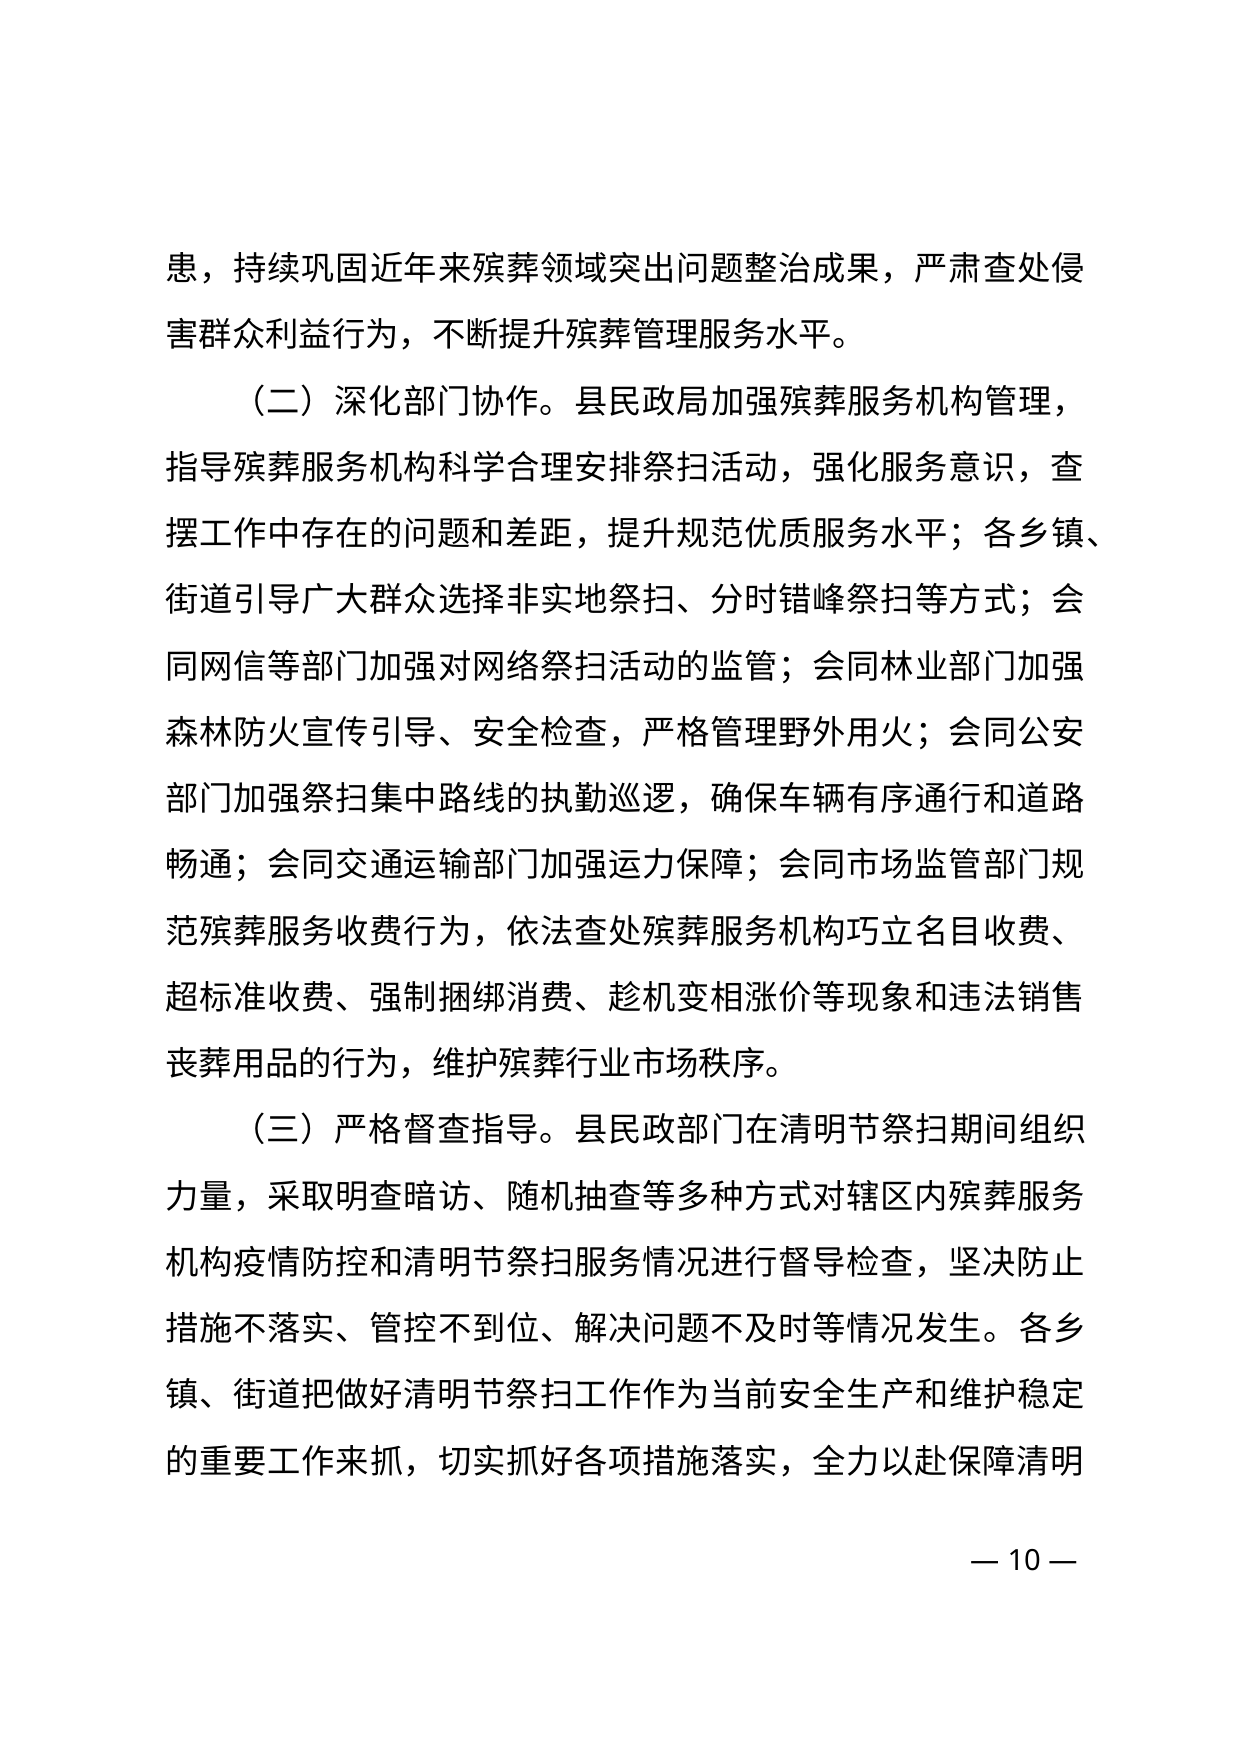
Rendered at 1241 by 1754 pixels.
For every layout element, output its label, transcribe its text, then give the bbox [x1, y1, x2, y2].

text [165, 233, 1087, 365]
text （二）深化部门协作。县民政局加强殡葬服务机构管理，指导殡葬服务机构科学合理安排祭扫活动，强化服务意识，查摆工作中存在的问题和差距，提升规范优质服务水平；各乡镇、街道引导广大群众选择非实地祭扫、分时错峰祭扫等方式；会同网信等部门加强对网络祭扫活动的监管；会同林业部门加强森林防火宣传引导、安全检查，严格管理野外用火；会同公安部门加强祭扫集中路线的执勤巡逻，确保车辆有序通行和道路畅通；会同交通运输部门加强运力保障；会同市场监管部门规范殡葬服务收费行为，依法查处殡葬服务机构巧立名目收费、超标准收费、强制捆绑消费、趁机变相涨价等现象和违法销售丧葬用品的行为，维护殡葬行业市场秩序。 [165, 365, 1087, 1094]
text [165, 1094, 1087, 1492]
